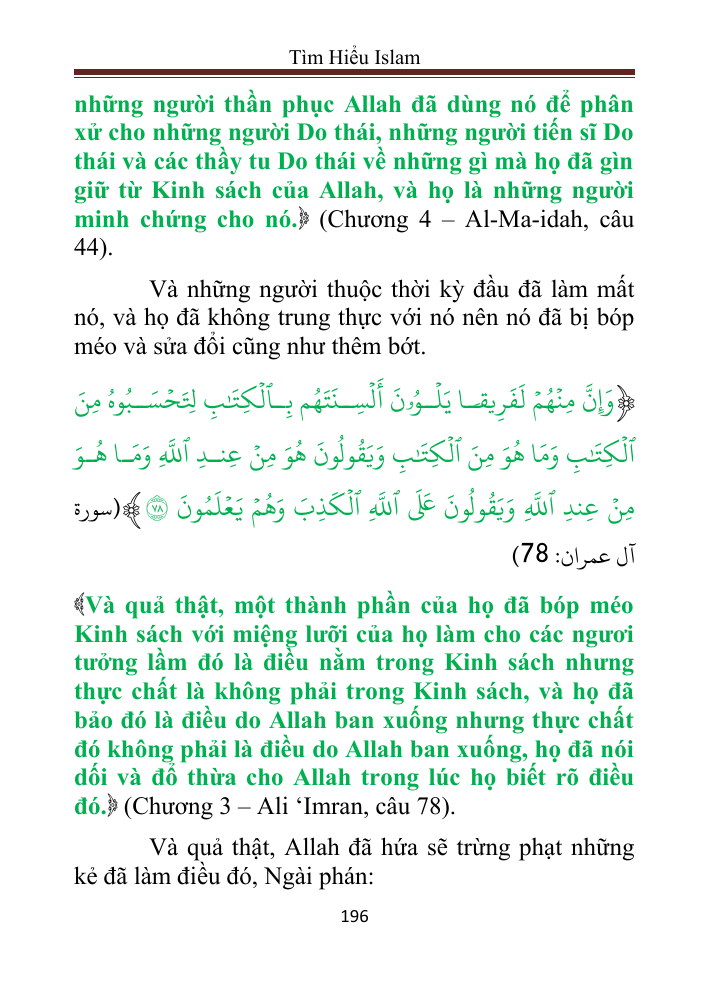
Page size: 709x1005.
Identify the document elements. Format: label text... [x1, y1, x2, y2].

text Và những người thuộc thời kỳ đầu đã làm mất nó, và họ đã không trung thực với nó nên nó đã bị bóp méo và sửa đổi cũng như thêm bớt. [74, 274, 635, 360]
text Và quả thật, Allah đã hứa sẽ trừng phạt những kẻ đã làm điều đó, Ngài phán: [74, 832, 635, 890]
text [74, 89, 635, 261]
text Và quả thật, một thành phần của họ đã bóp méo Kinh sách với miệng lưỡi của họ làm cho các ngươi tưởng lầm đó là điều nằm trong Kinh sách nhưng thực chất là không phải trong Kinh sách, và họ đã bảo đó là điều do Allah ban xuống nhưng thực chất đó không phải là điều do Allah ban xuống, họ đã nói dối và đổ thừa cho Allah trong lúc họ biết rõ điều đó. (Chương 3 – Ali ‘Imran, câu 78). [74, 590, 635, 820]
text ﮋوَإِنَّ مِنۡهُمۡ لَفَرِيقٗا يَلۡوُۥنَ أَلۡسِنَتَهُم بِٱلۡكِتَٰبِ لِتَحۡسَبُوهُ مِنَ ٱلۡكِتَٰبِ وَمَا هُوَ مِنَ ٱلۡكِتَٰبِ وَيَقُولُونَ هُوَ مِنۡ عِندِ ٱللَّهِ وَمَا هُوَ مِنۡ عِندِ ٱللَّهِ وَيَقُولُونَ عَلَى ٱللَّهِ ٱلۡكَذِبَ وَهُمۡ يَعۡلَمُونَ ٧٨ ﮊ (سورة آل عمران: 78) [74, 372, 635, 577]
